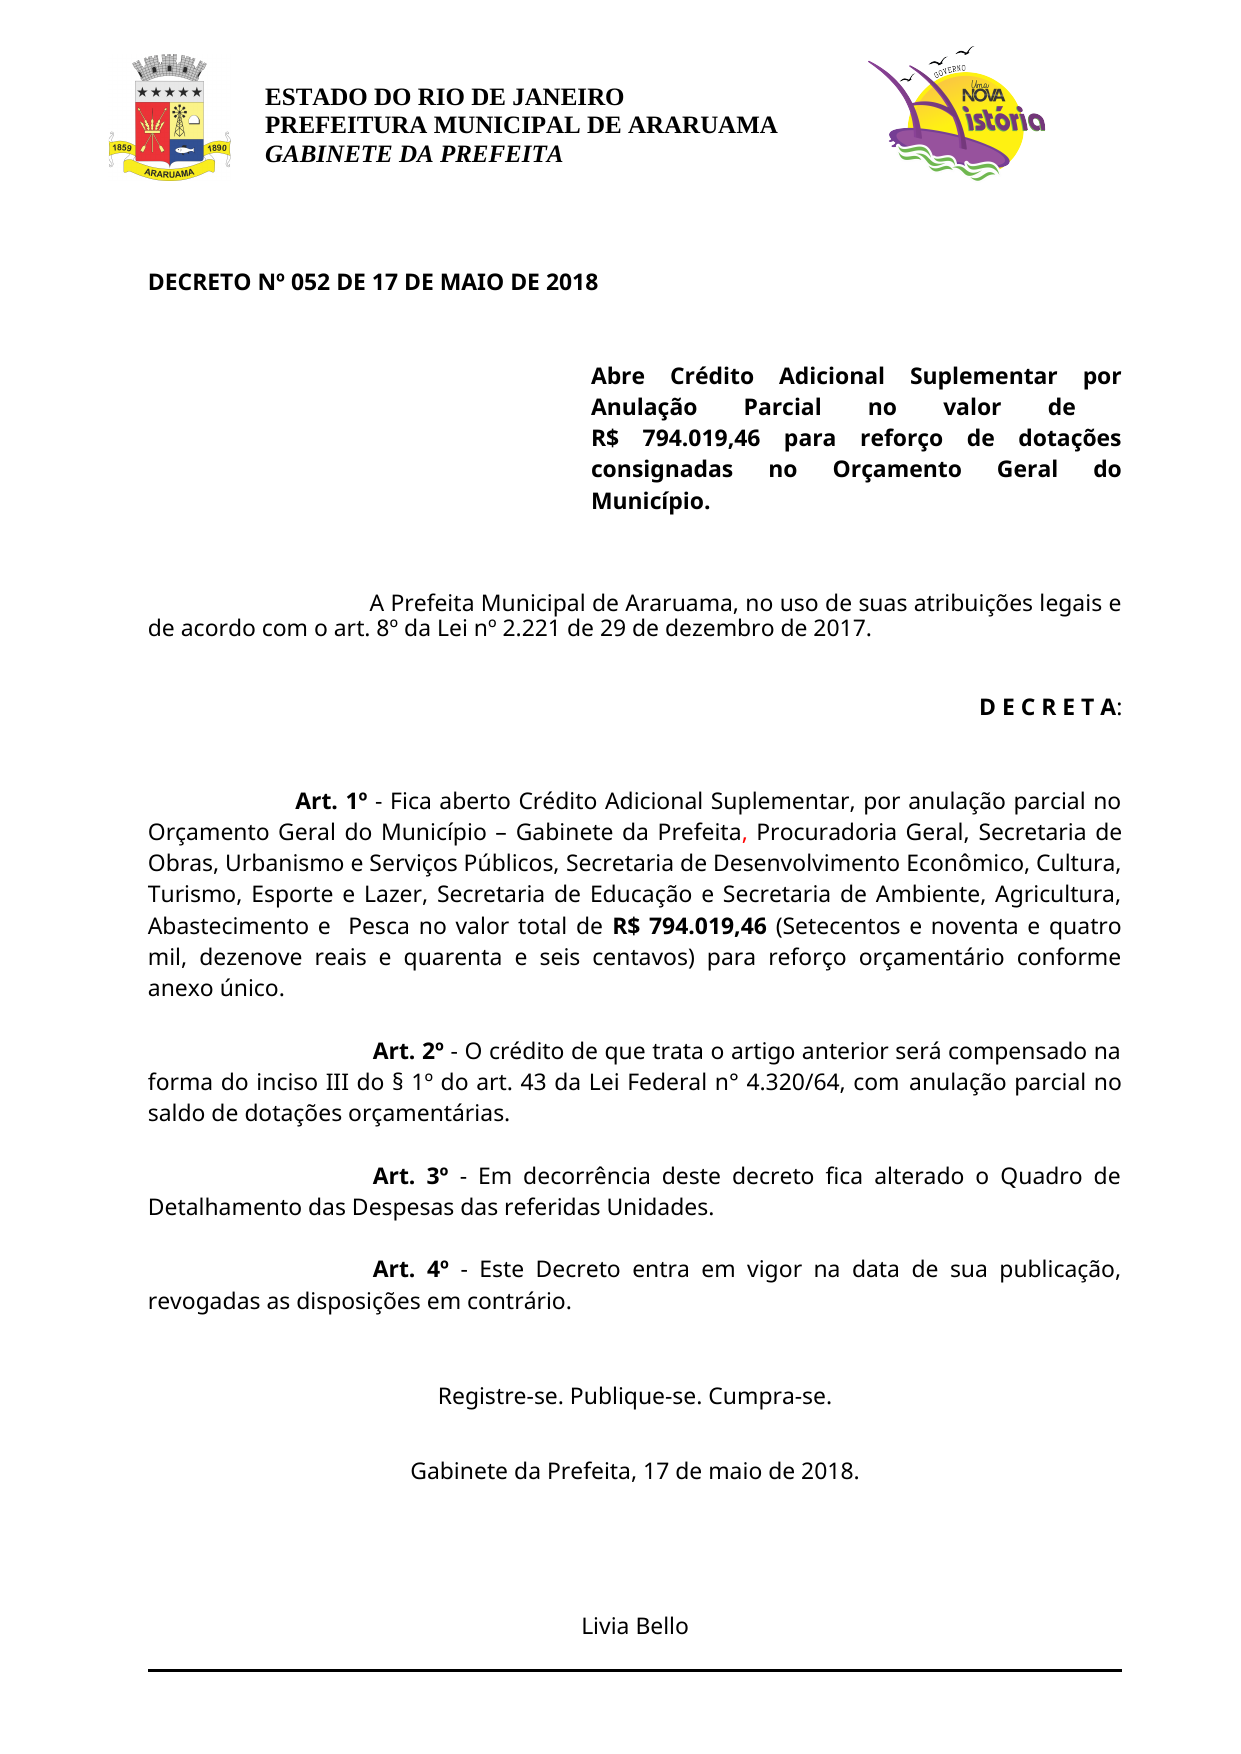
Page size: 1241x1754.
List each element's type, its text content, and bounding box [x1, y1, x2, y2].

text DECRETO Nº 052 DE 17 DE MAIO DE 2018 [148, 266, 1122, 297]
text Art. 3º - Em decorrência deste decreto fica alterado o Quadro de Detalhamento das Despesas das referidas Unidades. [148, 1160, 1122, 1222]
picture [868, 46, 1046, 183]
text Art. 2º - O crédito de que trata o artigo anterior será compensado na forma do inciso III do § 1º do art. 43 da Lei Federal n° 4.320/64, com anulação parcial no saldo de dotações orçamentárias. [148, 1035, 1122, 1128]
text Gabinete da Prefeita, 17 de maio de 2018. [148, 1460, 1122, 1485]
text D E C R E T A: [148, 691, 1122, 722]
text Art. 1º - Fica aberto Crédito Adicional Suplementar, por anulação parcial no Orçamento Geral do Município – Gabinete da Prefeita, Procuradoria Geral, Secretaria de Obras, Urbanismo e Serviços Públicos, Secretaria de Desenvolvimento Econômico, Cultura, Turismo, Esporte e Lazer, Secretaria de Educação e Secretaria de Ambiente, Agricultura, Abastecimento e Pesca no valor total de R$ 794.019,46 (Setecentos e noventa e quatro mil, dezenove reais e quarenta e seis centavos) para reforço orçamentário conforme anexo único. [148, 785, 1122, 1003]
text Livia Bello [148, 1610, 1122, 1641]
text Abre Crédito Adicional Suplementar por Anulação Parcial no valor de R$ 794.019,46 para reforço de dotações consignadas no Orçamento Geral do Município. [591, 360, 1122, 516]
text Art. 4º - Este Decreto entra em vigor na data de sua publicação, revogadas as disposições em contrário. [148, 1253, 1122, 1316]
text Registre-se. Publique-se. Cumpra-se. [148, 1385, 1122, 1410]
text A Prefeita Municipal de Araruama, no uso de suas atribuições legais e de acordo com o art. 8º da Lei nº 2.221 de 29 de dezembro de 2017. [148, 591, 1122, 641]
picture [108, 54, 231, 181]
